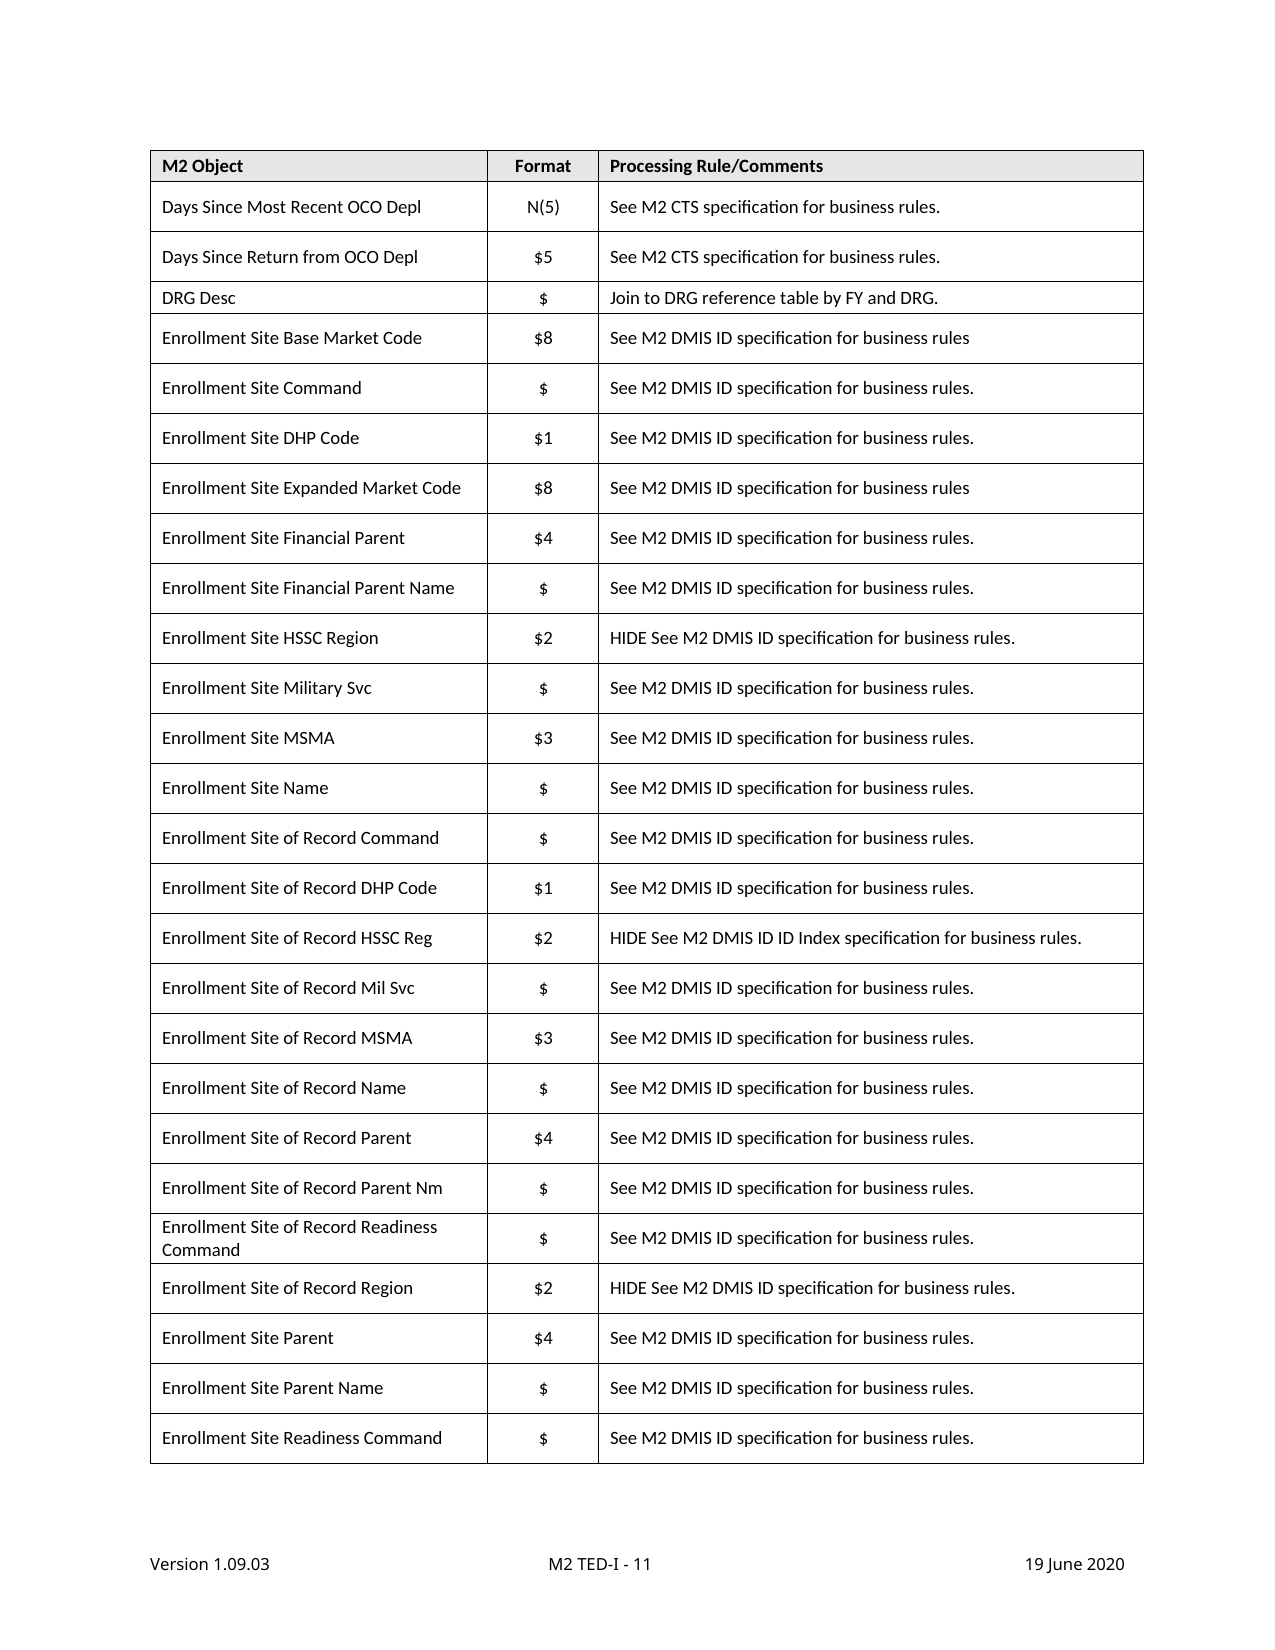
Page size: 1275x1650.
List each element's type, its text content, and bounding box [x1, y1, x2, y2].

table_cell Days Since Return from OCO Depl [151, 232, 487, 281]
table_cell Enrollment Site of Record DHP Code [151, 864, 487, 912]
table_cell N(5) [488, 182, 598, 231]
table_cell Enrollment Site Name [151, 764, 487, 812]
table_cell See M2 DMIS ID specification for business rules [599, 314, 1143, 362]
table_cell See M2 DMIS ID specification for business rules. [599, 714, 1143, 762]
table_cell Enrollment Site Financial Parent Name [151, 564, 487, 612]
table_cell $ [488, 282, 598, 312]
table_cell See M2 DMIS ID specification for business rules. [599, 1064, 1143, 1112]
table_cell Enrollment Site Command [151, 364, 487, 412]
table_cell $ [488, 1414, 598, 1462]
table_cell See M2 DMIS ID specification for business rules. [599, 564, 1143, 612]
table_header Format [488, 151, 598, 181]
table_cell $ [488, 664, 598, 712]
table_cell $ [488, 764, 598, 812]
table_cell $4 [488, 514, 598, 562]
table_cell Enrollment Site of Record MSMA [151, 1014, 487, 1062]
table_cell Enrollment Site HSSC Region [151, 614, 487, 662]
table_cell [599, 1414, 1143, 1462]
table_cell Join to DRG reference table by FY and DRG. [599, 282, 1143, 312]
table_cell $3 [488, 714, 598, 762]
table_cell See M2 DMIS ID specification for business rules. [599, 764, 1143, 812]
table_cell Enrollment Site of Record Mil Svc [151, 964, 487, 1012]
table_cell Enrollment Site Expanded Market Code [151, 464, 487, 512]
table_cell $4 [488, 1114, 598, 1162]
table_cell $1 [488, 414, 598, 462]
table_cell See M2 DMIS ID specification for business rules. [599, 1014, 1143, 1062]
table_cell Enrollment Site of Record Region [151, 1264, 487, 1312]
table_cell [599, 182, 1143, 231]
table_cell $4 [488, 1314, 598, 1362]
table_cell See M2 DMIS ID specification for business rules. [599, 964, 1143, 1012]
table_cell See M2 DMIS ID specification for business rules. [599, 1314, 1143, 1362]
table_cell See M2 DMIS ID specification for business rules. [599, 864, 1143, 912]
table_cell Enrollment Site Parent Name [151, 1364, 487, 1412]
table_cell $3 [488, 1014, 598, 1062]
table_cell See M2 DMIS ID specification for business rules. [599, 814, 1143, 862]
table_cell See M2 DMIS ID specification for business rules. [599, 1214, 1143, 1262]
table_cell $ [488, 364, 598, 412]
table_cell See M2 DMIS ID specification for business rules. [599, 1164, 1143, 1212]
table_header M2 Object [151, 151, 487, 181]
table_cell See M2 DMIS ID specification for business rules. [599, 514, 1143, 562]
table_cell Enrollment Site of Record HSSC Reg [151, 914, 487, 962]
table_cell Enrollment Site Military Svc [151, 664, 487, 712]
table_cell $8 [488, 464, 598, 512]
table_cell $ [488, 564, 598, 612]
table_cell Enrollment Site Parent [151, 1314, 487, 1362]
table_cell DRG Desc [151, 282, 487, 312]
table_cell $2 [488, 914, 598, 962]
table_cell $1 [488, 864, 598, 912]
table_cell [599, 1364, 1143, 1412]
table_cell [599, 232, 1143, 281]
table_cell $ [488, 1364, 598, 1412]
table_cell $ [488, 964, 598, 1012]
table_cell See M2 DMIS ID specification for business rules. [599, 414, 1143, 462]
table_cell $2 [488, 614, 598, 662]
table_cell $2 [488, 1264, 598, 1312]
table_cell See M2 DMIS ID specification for business rules. [599, 364, 1143, 412]
table_cell HIDE See M2 DMIS ID ID Index specification for business rules. [599, 914, 1143, 962]
table_cell See M2 DMIS ID specification for business rules. [599, 664, 1143, 712]
table_cell $ [488, 1214, 598, 1262]
table_cell Enrollment Site DHP Code [151, 414, 487, 462]
table_cell Enrollment Site of Record Command [151, 814, 487, 862]
table_cell Enrollment Site of Record Name [151, 1064, 487, 1112]
table_cell HIDE See M2 DMIS ID specification for business rules. [599, 1264, 1143, 1312]
table_cell Enrollment Site Readiness Command [151, 1414, 487, 1462]
table_cell See M2 DMIS ID specification for business rules. [599, 1114, 1143, 1162]
table_cell $ [488, 1164, 598, 1212]
table_cell $5 [488, 232, 598, 281]
table_cell $ [488, 814, 598, 862]
table_header Processing Rule/Comments [599, 151, 1143, 181]
table_cell Days Since Most Recent OCO Depl [151, 182, 487, 231]
table_cell HIDE See M2 DMIS ID specification for business rules. [599, 614, 1143, 662]
table_cell $8 [488, 314, 598, 362]
table_cell Enrollment Site Financial Parent [151, 514, 487, 562]
table_cell Enrollment Site of Record Parent Nm [151, 1164, 487, 1212]
table_cell See M2 DMIS ID specification for business rules [599, 464, 1143, 512]
table_cell Enrollment Site of Record Readiness Command [151, 1214, 487, 1262]
table_cell $ [488, 1064, 598, 1112]
table_cell Enrollment Site of Record Parent [151, 1114, 487, 1162]
table_cell Enrollment Site Base Market Code [151, 314, 487, 362]
table_cell Enrollment Site MSMA [151, 714, 487, 762]
